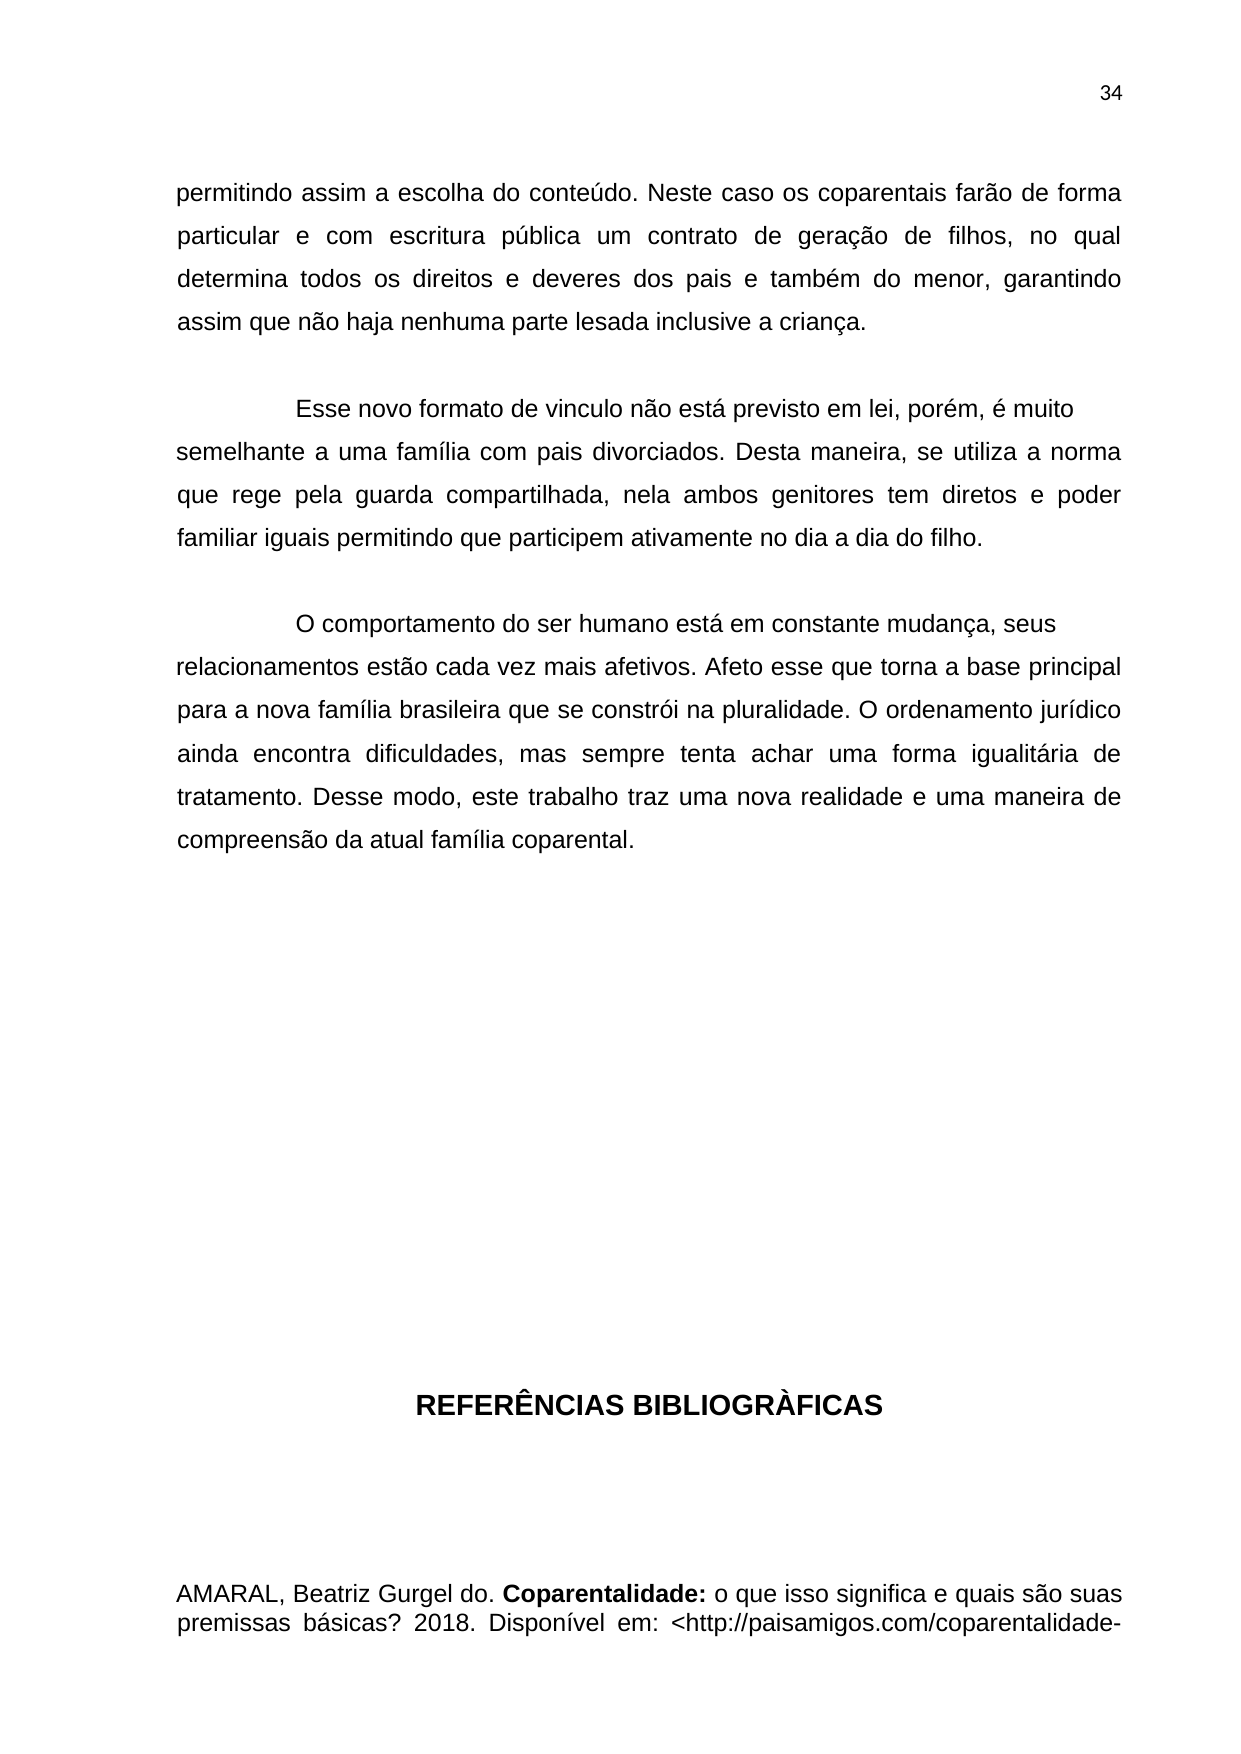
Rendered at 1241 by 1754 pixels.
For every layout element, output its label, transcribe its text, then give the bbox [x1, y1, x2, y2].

text REFERÊNCIAS BIBLIOGRÀFICAS [177, 1388, 1122, 1421]
text permitindo assim a escolha do conteúdo. Neste caso os coparentais farão de forma particular e com escritura pública um contrato de geração de filhos, no qual determina todos os direitos e deveres dos pais e também do menor, garantindo assim que não haja nenhuma parte lesada inclusive a criança. [176, 178, 1123, 336]
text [176, 1578, 1123, 1637]
text relacionamentos estão cada vez mais afetivos. Afeto esse que torna a base principal para a nova família brasileira que se constrói na pluralidade. O ordenamento jurídico ainda encontra dificuldades, mas sempre tenta achar uma forma igualitária de tratamento. Desse modo, este trabalho traz uma nova realidade e uma maneira de compreensão da atual família coparental. [176, 652, 1123, 854]
text O comportamento do ser humano está em constante mudança, seus [295, 609, 1123, 638]
text Esse novo formato de vinculo não está previsto em lei, porém, é muito [295, 393, 1123, 422]
text semelhante a uma família com pais divorciados. Desta maneira, se utiliza a norma que rege pela guarda compartilhada, nela ambos genitores tem diretos e poder familiar iguais permitindo que participem ativamente no dia a dia do filho. [176, 437, 1123, 552]
